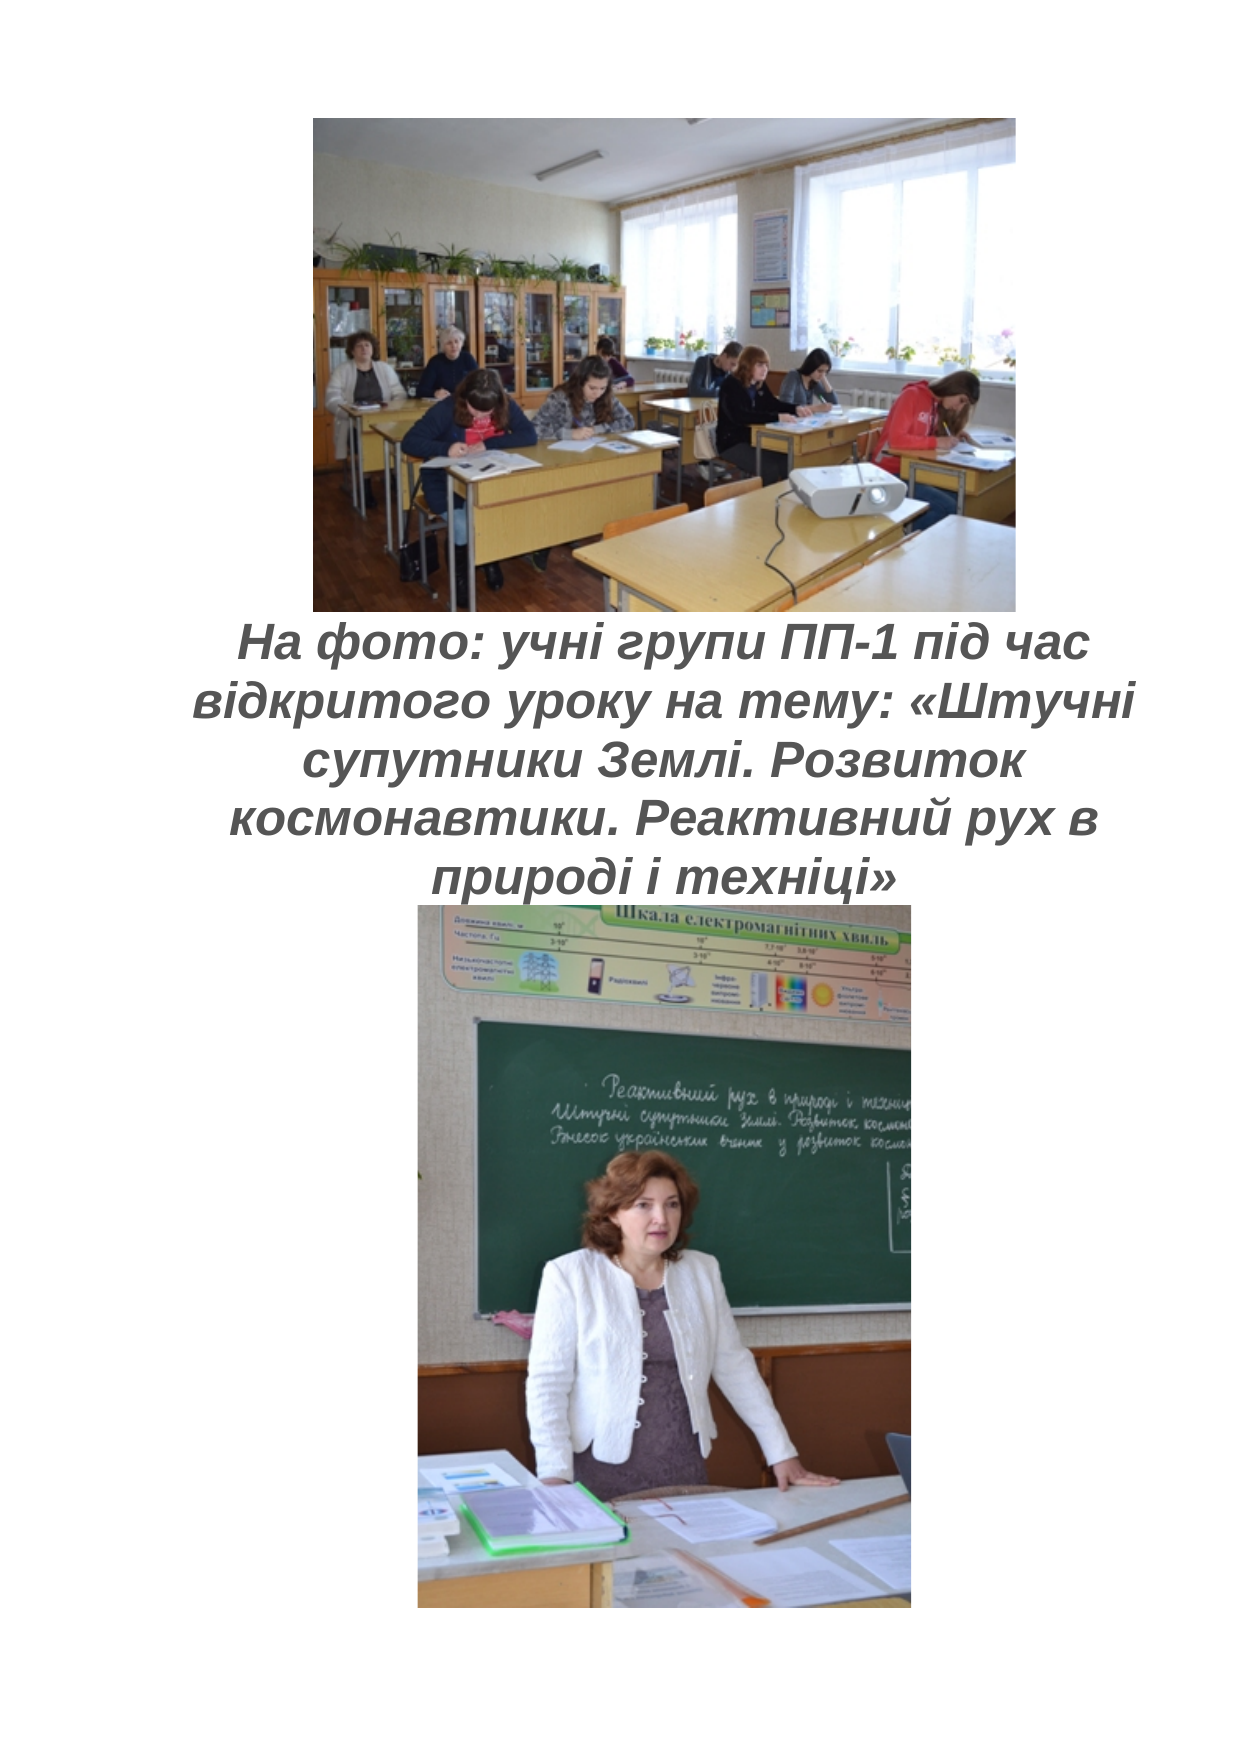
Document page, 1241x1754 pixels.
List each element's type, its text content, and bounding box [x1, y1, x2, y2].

text На фото: учні групи ПП-1 під час відкритого уроку на тему: «Штучні супутники Землі. Розвиток космонавтики. Реактивний рух в природі і техніці» [177, 612, 1152, 905]
picture [313, 118, 1016, 612]
picture [417, 905, 912, 1608]
